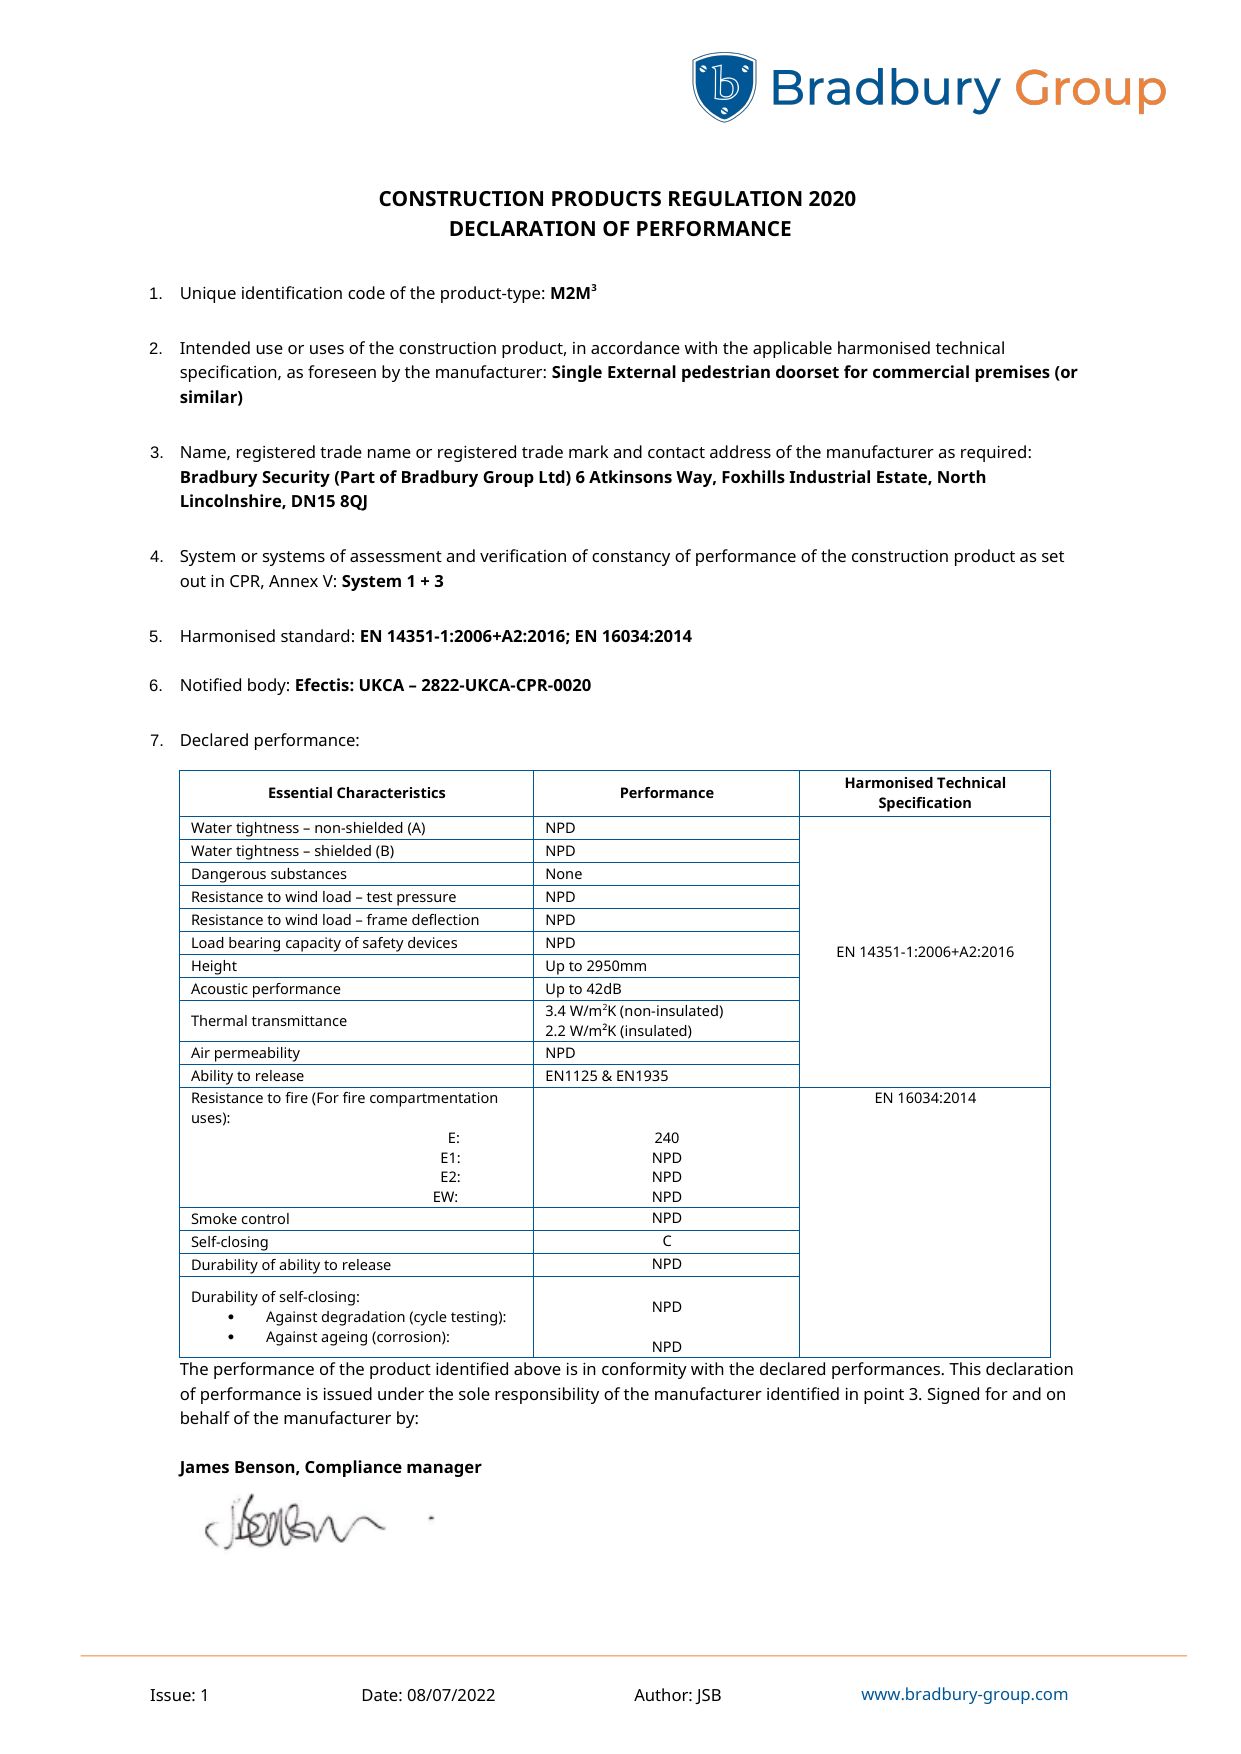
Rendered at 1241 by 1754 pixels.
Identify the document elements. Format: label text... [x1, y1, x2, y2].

table_cell NPD [534, 840, 799, 862]
table_cell None [534, 863, 799, 885]
table_cell NPD [534, 1042, 799, 1064]
table_cell EN 14351-1:2006+A2:2016 [800, 817, 1050, 1087]
list Intended use or uses of the construction product, in accordance with the applicable harmonised technical specification, as foreseen by the manufacturer: Single External pedestrian doorset for commercial premises (or similar) [149, 337, 1090, 438]
table_cell Resistance to wind load – test pressure [180, 886, 533, 908]
table_cell Acoustic performance [180, 978, 533, 1000]
table_cell NPD [534, 886, 799, 908]
table_cell Height [180, 955, 533, 977]
text CONSTRUCTION PRODUCTS REGULATION 2020 DECLARATION OF PERFORMANCE [150, 184, 1090, 243]
table_cell Durability of ability to release [180, 1254, 533, 1276]
list Name, registered trade name or registered trade mark and contact address of the manufacturer as required: Bradbury Security (Part of Bradbury Group Ltd) 6 Atkinsons Way, Foxhills Industrial Estate, North Lincolnshire, DN15 8QJ [150, 441, 1090, 543]
table_cell EN1125 & EN1935 [534, 1065, 799, 1087]
table_cell Durability of self-closing: Against degradation (cycle testing): Against ageing (corrosion): [180, 1277, 533, 1357]
list Unique identification code of the product-type: M2M3 [149, 282, 1090, 334]
table_cell Load bearing capacity of safety devices [180, 932, 533, 954]
list The performance of the product identified above is in conformity with the declared performances. This declaration of performance is issued under the sole responsibility of the manufacturer identified in point 3. Signed for and on behalf of the manufacturer by: James Benson, Compliance manager [179, 1358, 1090, 1478]
table_cell Air permeability [180, 1042, 533, 1064]
picture [179, 1480, 497, 1574]
table_cell NPD [534, 932, 799, 954]
table_cell EN 16034:2014 [800, 1088, 1050, 1357]
table_cell Up to 2950mm [534, 955, 799, 977]
list Notified body: Efectis: UKCA – 2822-UKCA-CPR-0020 [149, 673, 1090, 726]
table_cell Resistance to wind load – frame deflection [180, 909, 533, 931]
table_cell Water tightness – shielded (B) [180, 840, 533, 862]
picture [675, 43, 1183, 131]
table_cell 3.4 W/m2K (non-insulated) 2.2 W/m²K (insulated) [534, 1001, 799, 1041]
table_cell Thermal transmittance [180, 1001, 533, 1041]
table_cell Dangerous substances [180, 863, 533, 885]
table_cell Resistance to fire (For fire compartmentation uses): E: E1: E2: EW: [180, 1088, 533, 1207]
table_cell C [534, 1231, 799, 1253]
table_cell Self-closing [180, 1231, 533, 1253]
table_cell NPD [534, 1208, 799, 1230]
table_cell NPD NPD [534, 1277, 799, 1357]
list Declared performance: [150, 728, 1090, 751]
table_cell 240 NPD NPD NPD [534, 1088, 799, 1207]
table_cell NPD [534, 817, 799, 839]
table_cell Water tightness – non-shielded (A) [180, 817, 533, 839]
list System or systems of assessment and verification of constancy of performance of the construction product as set out in CPR, Annex V: System 1 + 3 [150, 545, 1090, 622]
table_header Performance [534, 771, 799, 816]
table_cell Up to 42dB [534, 978, 799, 1000]
table_header Harmonised Technical Specification [800, 771, 1050, 816]
table_cell Smoke control [180, 1208, 533, 1230]
table_cell NPD [534, 909, 799, 931]
list Harmonised standard: EN 14351-1:2006+A2:2016; EN 16034:2014 [149, 624, 1090, 647]
table_cell NPD [534, 1254, 799, 1276]
table_cell Ability to release [180, 1065, 533, 1087]
table_header Essential Characteristics [180, 771, 533, 816]
